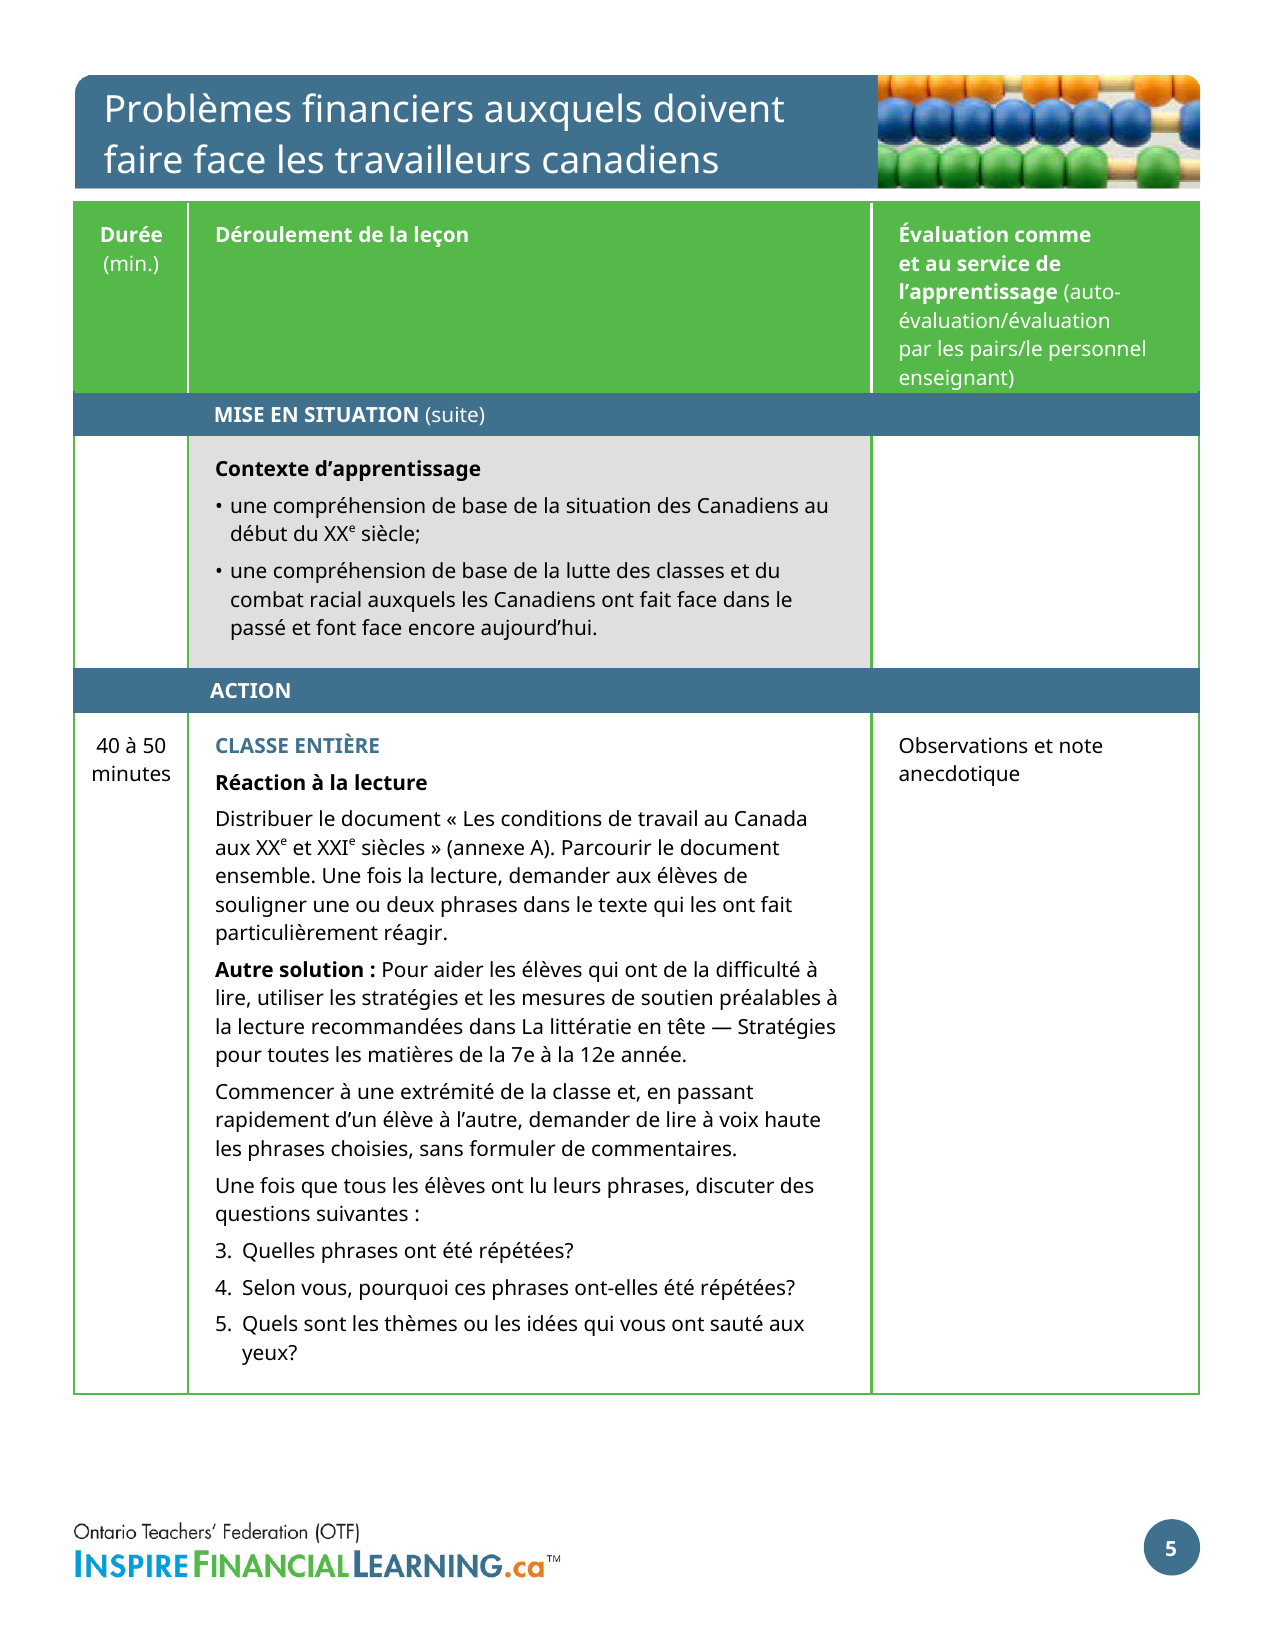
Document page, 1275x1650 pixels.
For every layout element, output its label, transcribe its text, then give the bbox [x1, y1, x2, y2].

table_cell [75, 436, 187, 668]
table_cell 40 à 50 minutes [75, 713, 187, 1393]
table_cell Contexte d’apprentissage une compréhension de base de la situation des Canadiens au début du XXe siècle; une compréhension de base de la lutte des classes et du combat racial auxquels les Canadiens ont fait face dans le passé et font face encore aujourd’hui. [189, 436, 870, 668]
table_cell CLASSE ENTIÈRE Réaction à la lecture Distribuer le document « Les conditions de travail au Canada aux XXe et XXIe siècles » (annexe A). Parcourir le document ensemble. Une fois la lecture, demander aux élèves de souligner une ou deux phrases dans le texte qui les ont fait particulièrement réagir. Autre solution : Pour aider les élèves qui ont de la difficulté à lire, utiliser les stratégies et les mesures de soutien préalables à la lecture recommandées dans La littératie en tête — Stratégies pour toutes les matières de la 7e à la 12e année. Commencer à une extrémité de la classe et, en passant rapidement d’un élève à l’autre, demander de lire à voix haute les phrases choisies, sans formuler de commentaires. Une fois que tous les élèves ont lu leurs phrases, discuter des questions suivantes : Quelles phrases ont été répétées? Selon vous, pourquoi ces phrases ont-elles été répétées? Quels sont les thèmes ou les idées qui vous ont sauté aux yeux? [189, 713, 870, 1393]
table_cell [873, 436, 1198, 668]
table_cell ACTION [75, 668, 1198, 713]
table_cell MISE EN SITUATION (suite) [75, 393, 1198, 436]
table_cell Observations et note anecdotique [873, 713, 1198, 1393]
table_header Durée (min.) [75, 203, 187, 391]
table_header Évaluation comme et au service de l’apprentissage (auto-évaluation/évaluation par les pairs/le personnel enseignant) [873, 203, 1198, 391]
picture [75, 75, 1200, 189]
table_header Déroulement de la leçon [189, 203, 870, 391]
picture [73, 1521, 561, 1586]
